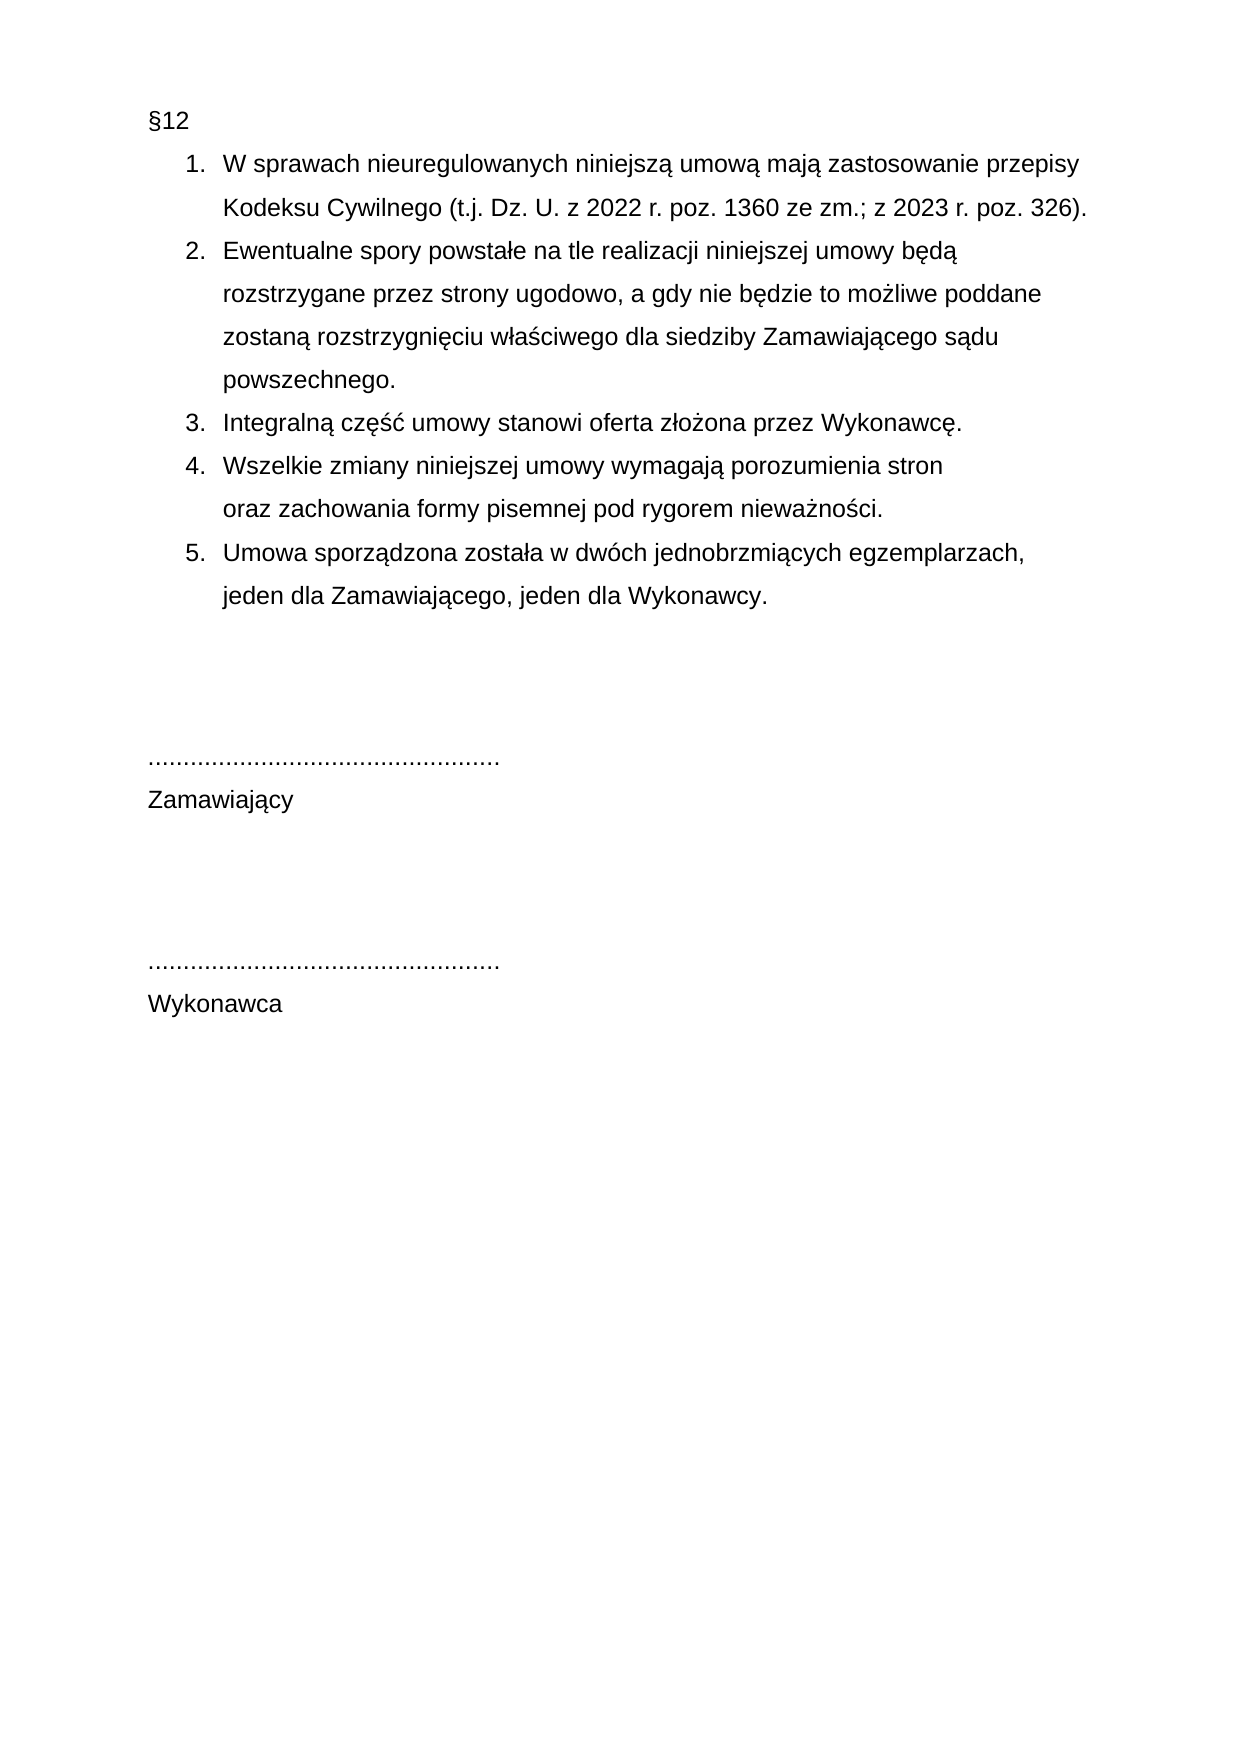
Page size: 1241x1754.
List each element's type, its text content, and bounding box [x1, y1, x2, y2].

text Zamawiający [148, 785, 1093, 814]
list Wszelkie zmiany niniejszej umowy wymagają porozumienia stron oraz zachowania formy pisemnej pod rygorem nieważności. [185, 451, 1093, 523]
text Wykonawca [148, 989, 1093, 1018]
list Umowa sporządzona została w dwóch jednobrzmiących egzemplarzach, jeden dla Zamawiającego, jeden dla Wykonawcy. [185, 537, 1093, 609]
list Ewentualne spory powstałe na tle realizacji niniejszej umowy będą rozstrzygane przez strony ugodowo, a gdy nie będzie to możliwe poddane zostaną rozstrzygnięciu właściwego dla siedziby Zamawiającego sądu powszechnego. [185, 236, 1093, 394]
list W sprawach nieuregulowanych niniejszą umową mają zastosowanie przepisy Kodeksu Cywilnego (t.j. Dz. U. z 2022 r. poz. 1360 ze zm.; z 2023 r. poz. 326). [185, 149, 1093, 221]
list Integralną część umowy stanowi oferta złożona przez Wykonawcę. [185, 408, 1093, 437]
text §12 [148, 106, 1093, 135]
